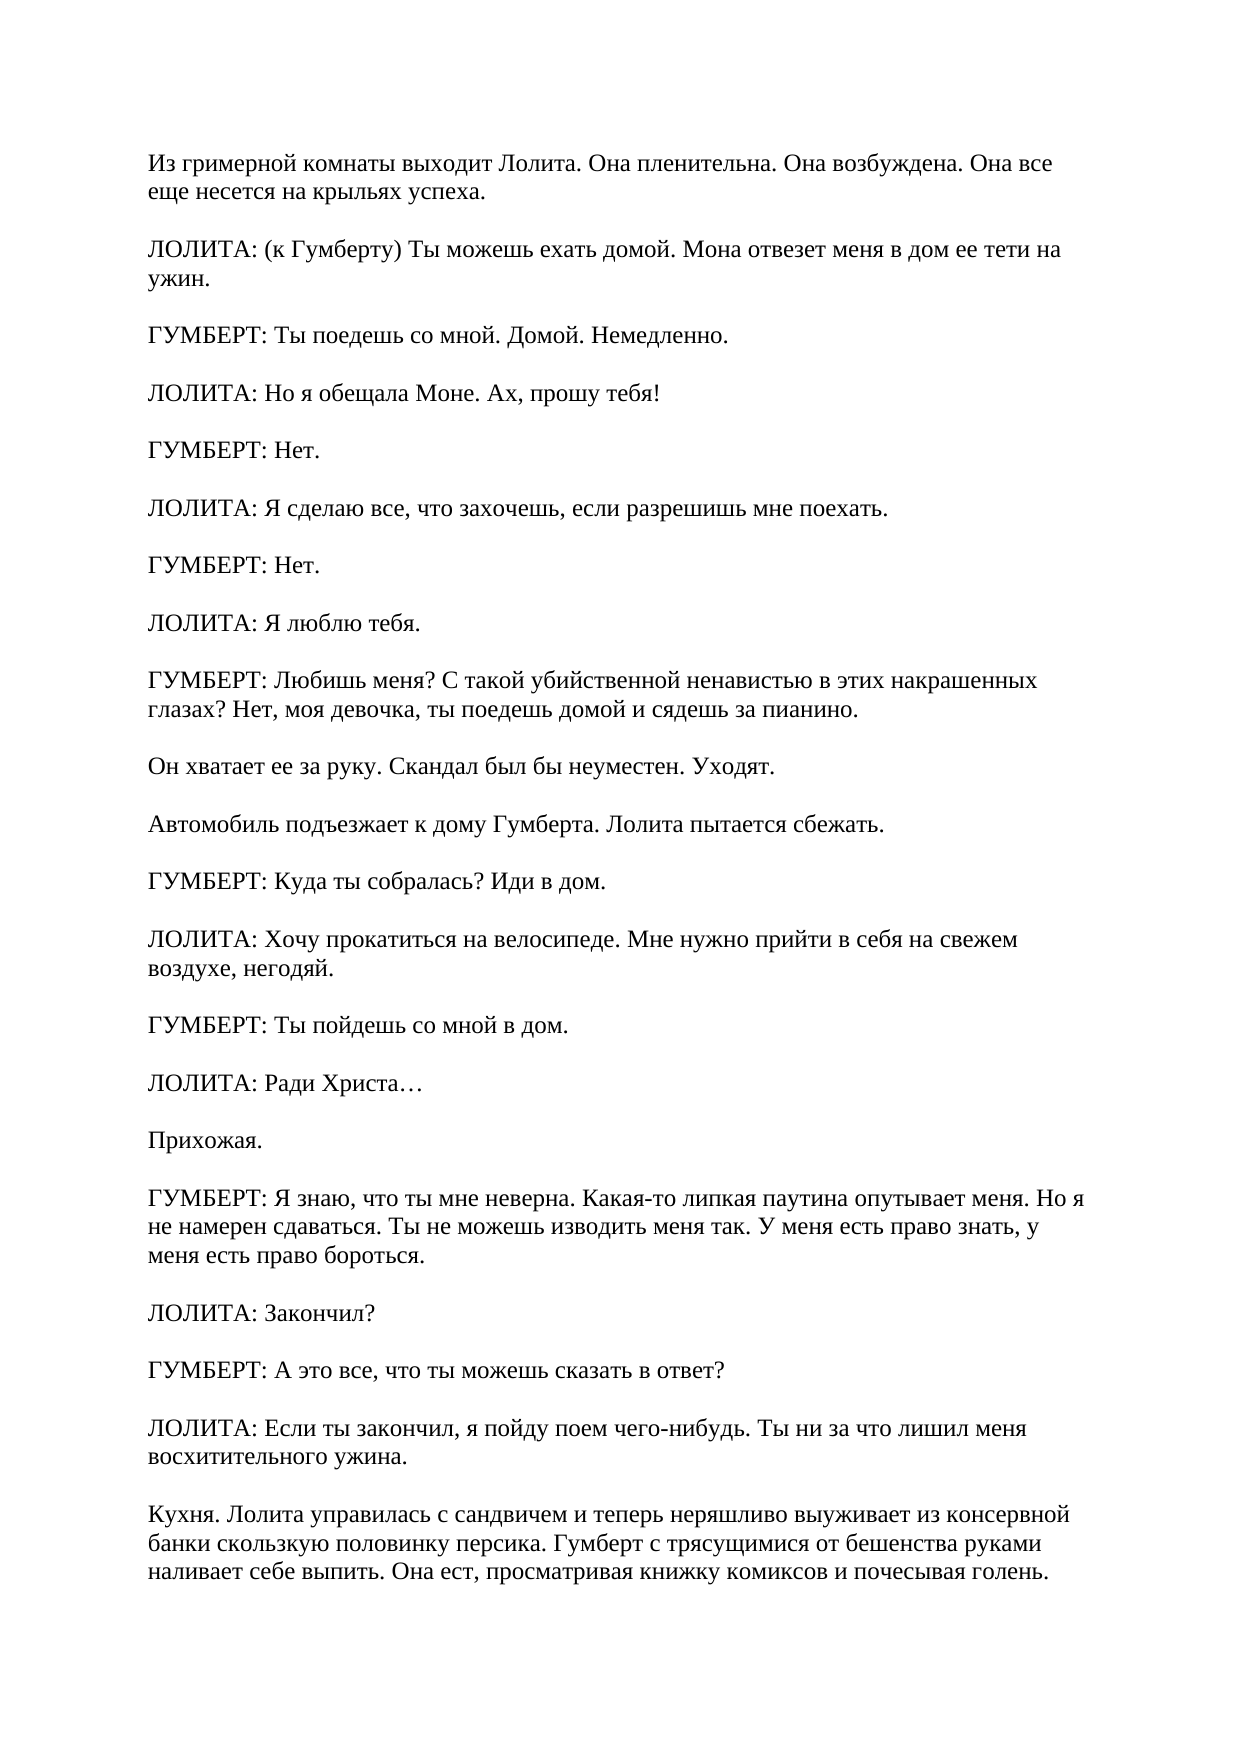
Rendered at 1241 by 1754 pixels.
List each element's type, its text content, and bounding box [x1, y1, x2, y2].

text ЛОЛИТА: Я сделаю все, что захочешь, если разрешишь мне поехать. [148, 493, 1093, 521]
text ГУМБЕРТ: Я знаю, что ты мне неверна. Какая-то липкая паутина опутывает меня. Но я не намерен сдаваться. Ты не можешь изводить меня так. У меня есть право знать, у меня есть право бороться. [148, 1183, 1093, 1269]
text ЛОЛИТА: Хочу прокатиться на велосипеде. Мне нужно прийти в себя на свежем воздухе, негодяй. [148, 924, 1093, 981]
text ЛОЛИТА: (к Гумберту) Ты можешь ехать домой. Мона отвезет меня в дом ее тети на ужин. [148, 234, 1093, 291]
text ЛОЛИТА: Закончил? [148, 1298, 1093, 1326]
text ЛОЛИТА: Если ты закончил, я пойду поем чего-нибудь. Ты ни за что лишил меня восхитительного ужина. [148, 1413, 1093, 1470]
text Автомобиль подъезжает к дому Гумберта. Лолита пытается сбежать. [148, 809, 1093, 838]
text ГУМБЕРТ: Куда ты собралась? Иди в дом. [148, 866, 1093, 895]
text Из гримерной комнаты выходит Лолита. Она пленительна. Она возбуждена. Она все еще несется на крыльях успеха. [148, 148, 1093, 205]
text ЛОЛИТА: Ради Христа… [148, 1068, 1093, 1096]
text ГУМБЕРТ: Любишь меня? С такой убийственной ненавистью в этих накрашенных глазах? Нет, моя девочка, ты поедешь домой и сядешь за пианино. [148, 665, 1093, 723]
text ГУМБЕРТ: Нет. [148, 435, 1093, 464]
text ГУМБЕРТ: Нет. [148, 550, 1093, 579]
text ЛОЛИТА: Я люблю тебя. [148, 608, 1093, 636]
text ЛОЛИТА: Но я обещала Моне. Ах, прошу тебя! [148, 378, 1093, 406]
text Прихожая. [148, 1125, 1093, 1154]
text ГУМБЕРТ: Ты поедешь со мной. Домой. Немедленно. [148, 320, 1093, 349]
text Он хватает ее за руку. Скандал был бы неуместен. Уходят. [148, 751, 1093, 780]
text ГУМБЕРТ: Ты пойдешь со мной в дом. [148, 1010, 1093, 1039]
text Кухня. Лолита управилась с сандвичем и теперь неряшливо выуживает из консервной банки скользкую половинку персика. Гумберт с трясущимися от бешенства руками наливает себе выпить. Она ест, просматривая книжку комиксов и почесывая голень. [148, 1499, 1093, 1585]
text ГУМБЕРТ: А это все, что ты можешь сказать в ответ? [148, 1355, 1093, 1384]
